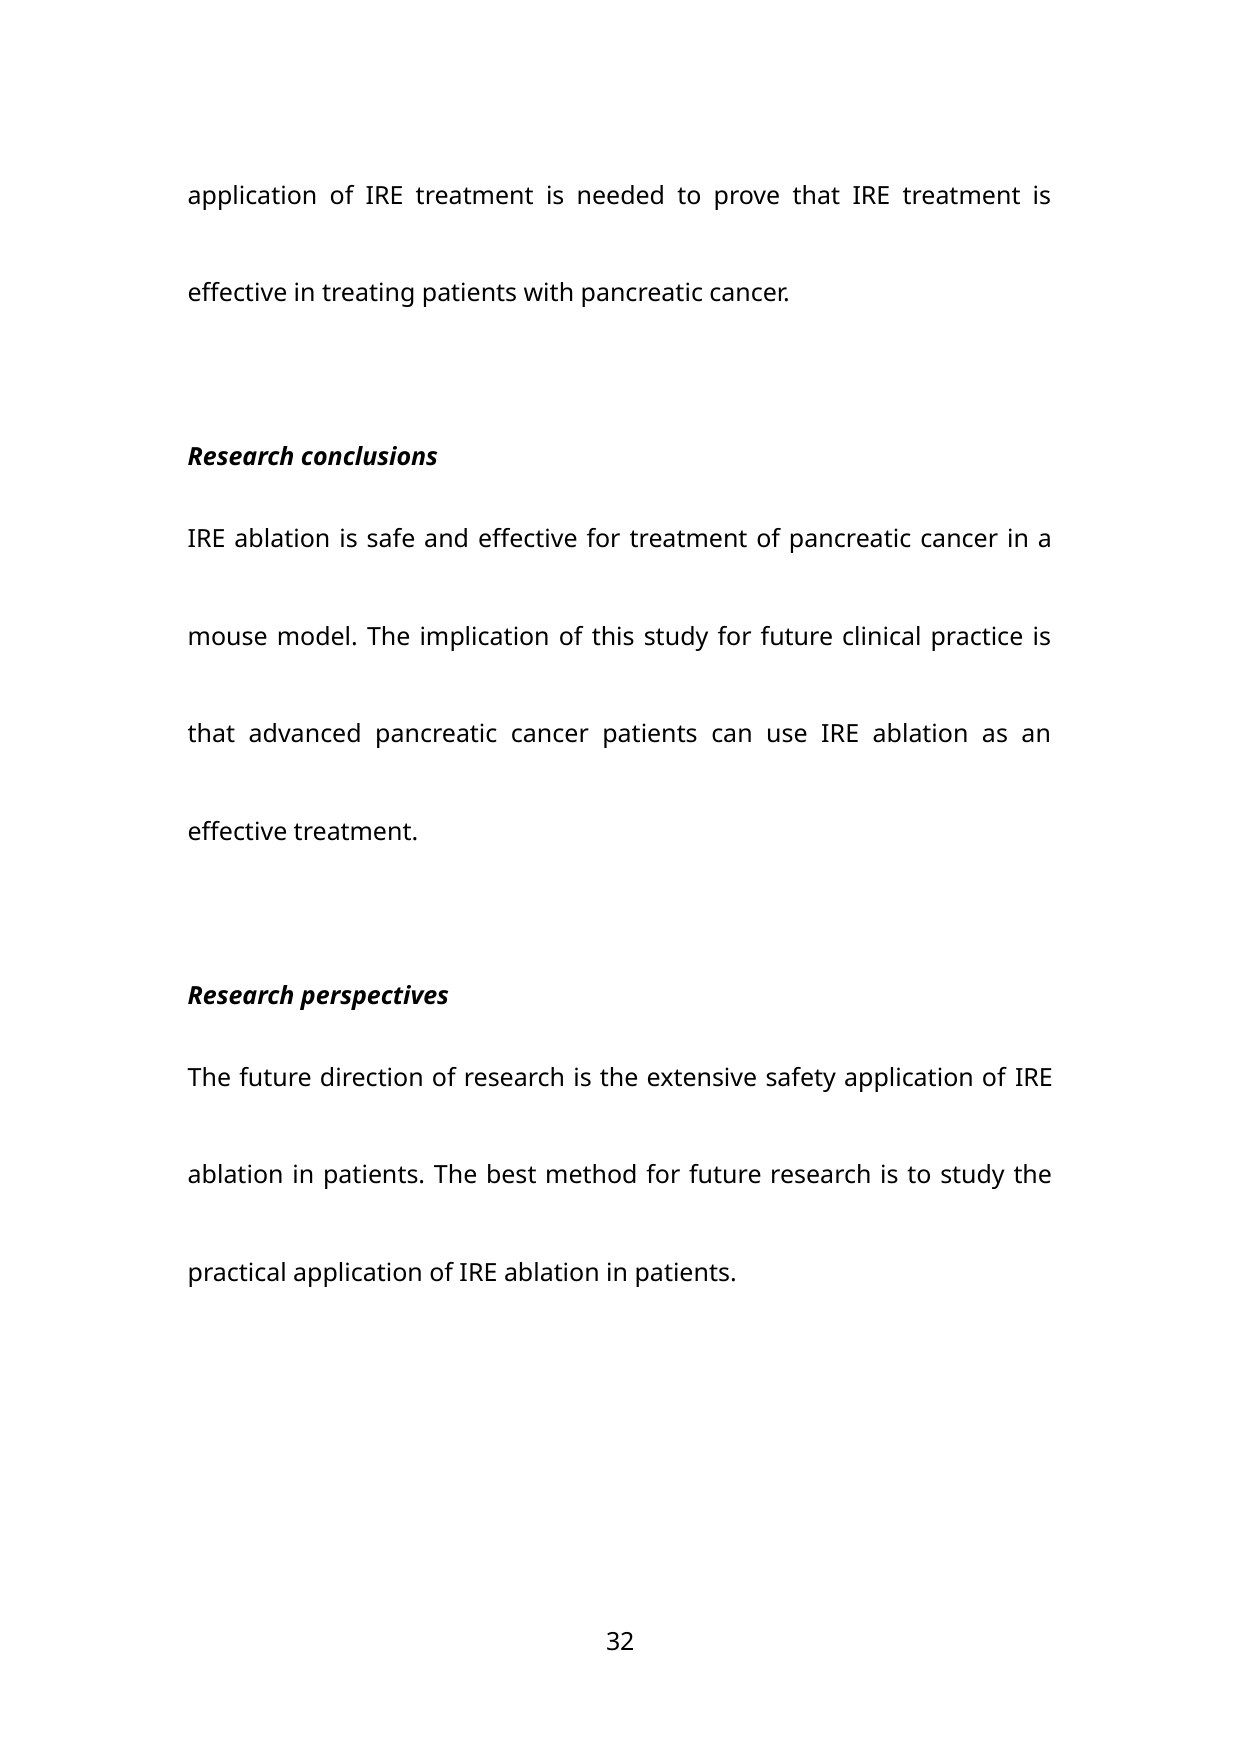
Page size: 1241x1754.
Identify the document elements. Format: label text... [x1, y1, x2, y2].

text Research conclusions [187, 423, 1053, 488]
text IRE ablation is safe and effective for treatment of pancreatic cancer in a mouse model. The implication of this study for future clinical practice is that advanced pancreatic cancer patients can use IRE ablation as an effective treatment. [187, 505, 1053, 863]
text The future direction of research is the extensive safety application of IRE ablation in patients. The best method for future research is to study the practical application of IRE ablation in patients. [187, 1044, 1053, 1304]
text Research perspectives [187, 962, 1053, 1027]
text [187, 162, 1053, 324]
